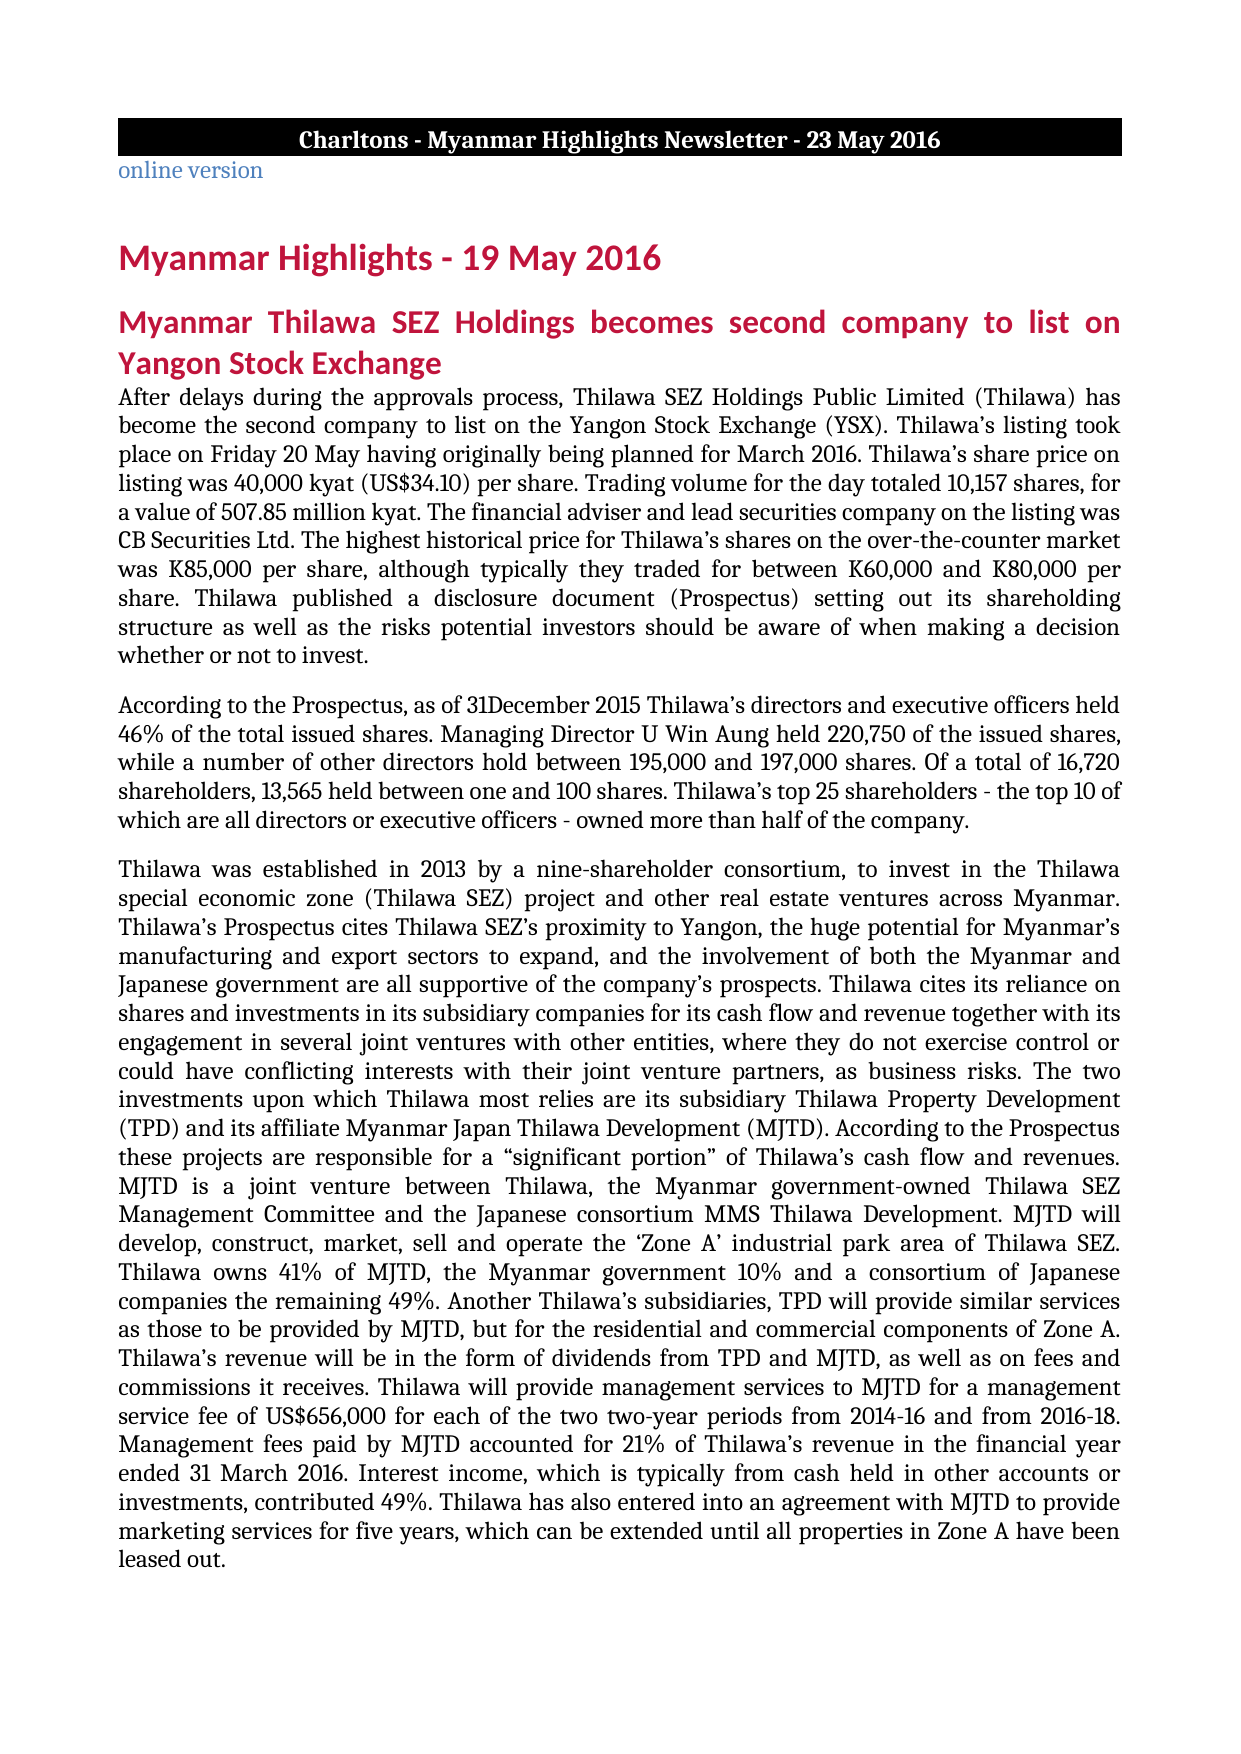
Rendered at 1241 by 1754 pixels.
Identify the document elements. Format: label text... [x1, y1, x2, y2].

text After delays during the approvals process, Thilawa SEZ Holdings Public Limited (Thilawa) has become the second company to list on the Yangon Stock Exchange (YSX). Thilawa’s listing took place on Friday 20 May having originally being planned for March 2016. Thilawa’s share price on listing was 40,000 kyat (US$34.10) per share. Trading volume for the day totaled 10,157 shares, for a value of 507.85 million kyat. The financial adviser and lead securities company on the listing was CB Securities Ltd. The highest historical price for Thilawa’s shares on the over-the-counter market was K85,000 per share, although typically they traded for between K60,000 and K80,000 per share. Thilawa published a disclosure document (Prospectus) setting out its shareholding structure as well as the risks potential investors should be aware of when making a decision whether or not to invest. [118, 382, 1122, 670]
text According to the Prospectus, as of 31December 2015 Thilawa’s directors and executive officers held 46% of the total issued shares. Managing Director U Win Aung held 220,750 of the issued shares, while a number of other directors hold between 195,000 and 197,000 shares. Of a total of 16,720 shareholders, 13,565 held between one and 100 shares. Thilawa’s top 25 shareholders - the top 10 of which are all directors or executive officers - owned more than half of the company. [118, 691, 1122, 834]
subtitle Myanmar Thilawa SEZ Holdings becomes second company to list on Yangon Stock Exchange [118, 301, 1122, 382]
text online version [118, 156, 1122, 184]
subtitle Myanmar Highlights - 19 May 2016 [118, 234, 1122, 280]
title Charltons - Myanmar Highlights Newsletter - 23 May 2016 [118, 118, 1122, 156]
text Thilawa was established in 2013 by a nine-shareholder consortium, to invest in the Thilawa special economic zone (Thilawa SEZ) project and other real estate ventures across Myanmar. Thilawa’s Prospectus cites Thilawa SEZ’s proximity to Yangon, the huge potential for Myanmar’s manufacturing and export sectors to expand, and the involvement of both the Myanmar and Japanese government are all supportive of the company’s prospects. Thilawa cites its reliance on shares and investments in its subsidiary companies for its cash flow and revenue together with its engagement in several joint ventures with other entities, where they do not exercise control or could have conflicting interests with their joint venture partners, as business risks. The two investments upon which Thilawa most relies are its subsidiary Thilawa Property Development (TPD) and its affiliate Myanmar Japan Thilawa Development (MJTD). According to the Prospectus these projects are responsible for a “significant portion” of Thilawa’s cash flow and revenues. MJTD is a joint venture between Thilawa, the Myanmar government-owned Thilawa SEZ Management Committee and the Japanese consortium MMS Thilawa Development. MJTD will develop, construct, market, sell and operate the ‘Zone A’ industrial park area of Thilawa SEZ. Thilawa owns 41% of MJTD, the Myanmar government 10% and a consortium of Japanese companies the remaining 49%. Another Thilawa’s subsidiaries, TPD will provide similar services as those to be provided by MJTD, but for the residential and commercial components of Zone A. Thilawa’s revenue will be in the form of dividends from TPD and MJTD, as well as on fees and commissions it receives. Thilawa will provide management services to MJTD for a management service fee of US$656,000 for each of the two two-year periods from 2014-16 and from 2016-18. Management fees paid by MJTD accounted for 21% of Thilawa’s revenue in the financial year ended 31 March 2016. Interest income, which is typically from cash held in other accounts or investments, contributed 49%. Thilawa has also entered into an agreement with MJTD to provide marketing services for five years, which can be extended until all properties in Zone A have been leased out. [118, 855, 1122, 1574]
